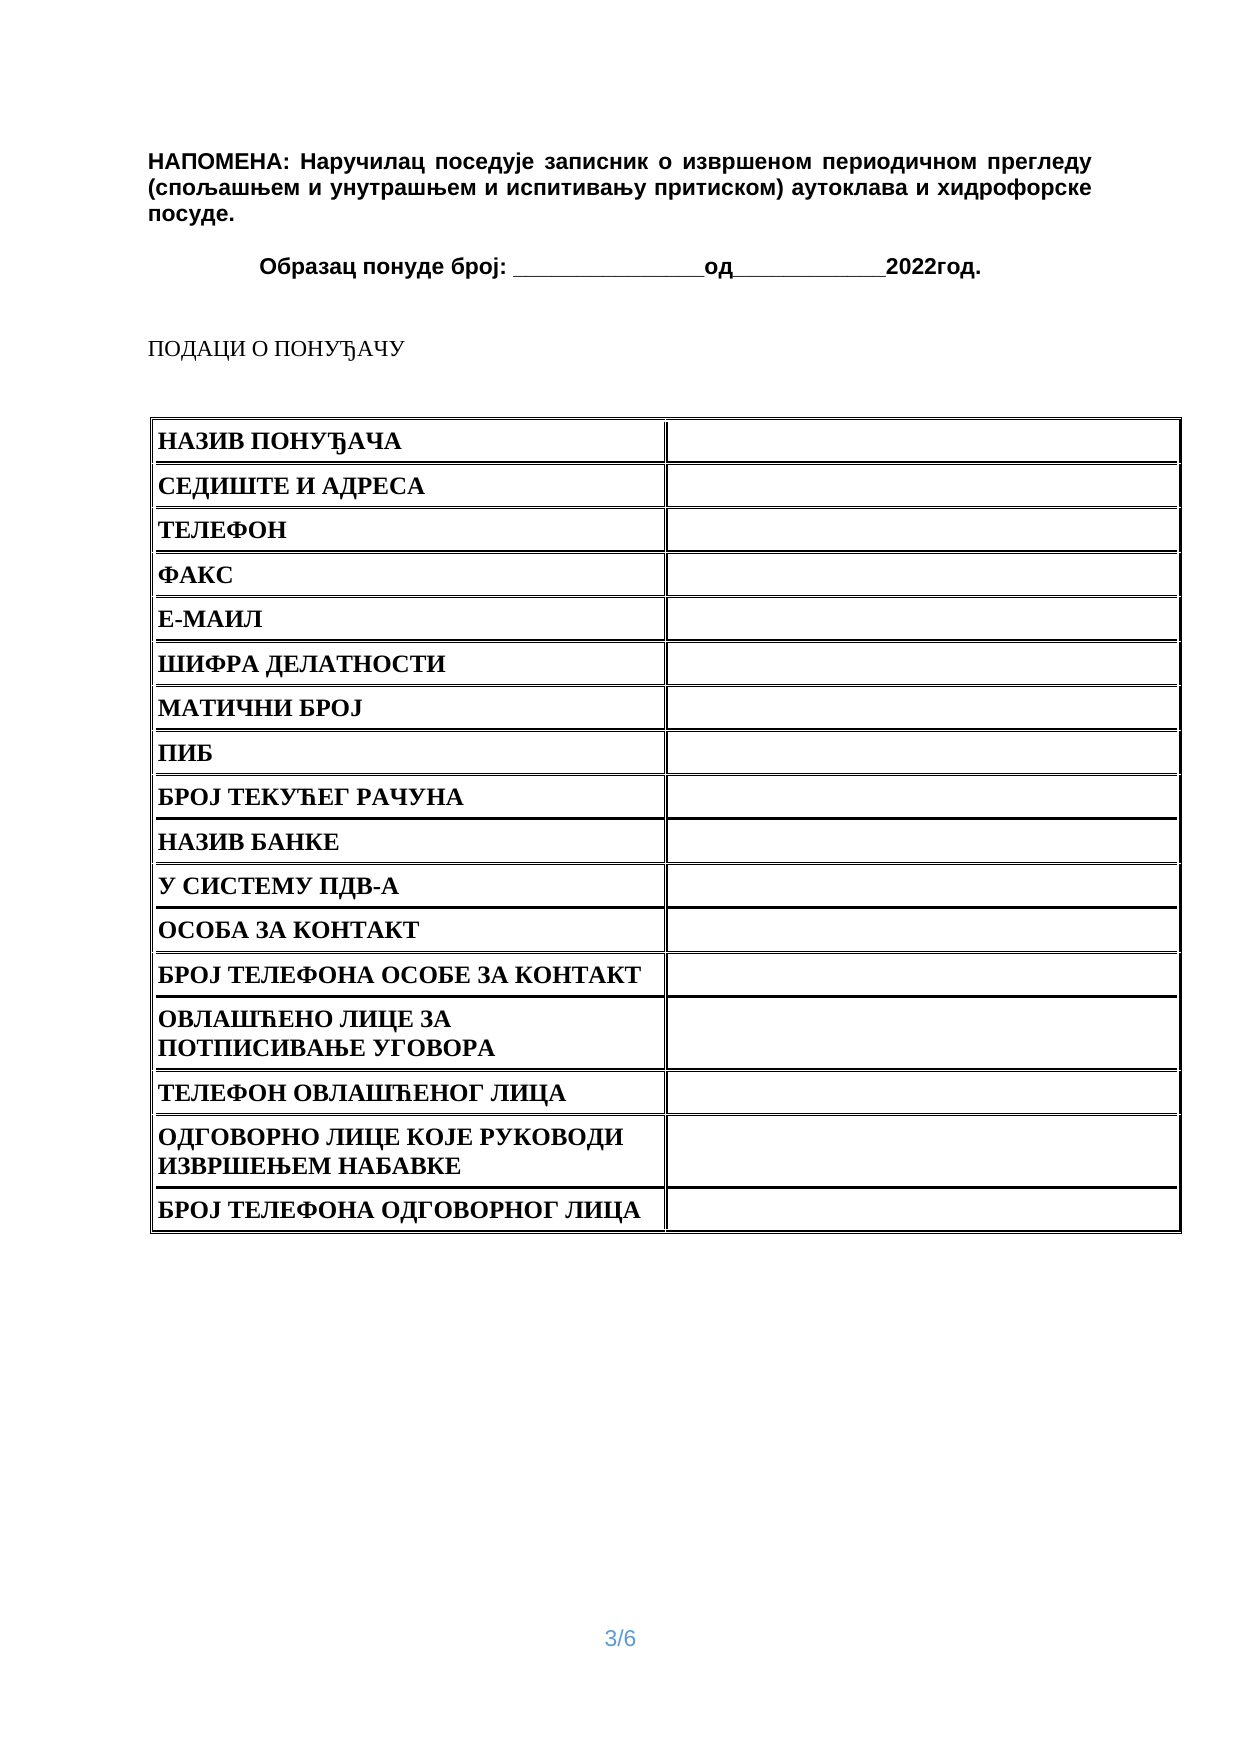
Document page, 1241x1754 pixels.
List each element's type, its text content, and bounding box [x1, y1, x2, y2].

table_header [666, 420, 1179, 461]
table_cell [666, 1186, 1179, 1230]
table_cell [668, 461, 1180, 506]
table_cell [666, 862, 1181, 906]
table_cell ОВЛАШЋЕНО ЛИЦЕ ЗА ПОТПИСИВАЊЕ УГОВОРА [153, 995, 664, 1068]
table_cell ТЕЛЕФОН [151, 506, 666, 550]
table_cell БРОЈ ТЕКУЋЕГ РАЧУНА [151, 773, 666, 817]
table_cell [666, 773, 1181, 817]
table_cell ШИФРА ДЕЛАТНОСТИ [153, 639, 664, 684]
table_cell НАЗИВ БАНКЕ [153, 817, 664, 862]
table_cell СЕДИШТЕ И АДРЕСА [153, 461, 664, 506]
table_cell [666, 1113, 1181, 1186]
table_cell Е-МАИЛ [151, 595, 666, 639]
table_cell [666, 506, 1181, 550]
table_cell ФАКС [153, 550, 664, 595]
table_cell У СИСТЕМУ ПДВ-А [151, 862, 666, 906]
table_cell [668, 995, 1179, 1068]
text ПОДАЦИ О ПОНУЂАЧУ [148, 335, 1066, 361]
table_cell ОСОБА ЗА КОНТАКТ [153, 906, 664, 951]
text Образац понуде број: _______________од____________2022год. [148, 253, 1093, 279]
table_cell ПИБ [153, 728, 664, 773]
table_cell [666, 595, 1181, 639]
table_cell ТЕЛЕФОН ОВЛАШЋЕНОГ ЛИЦА [153, 1068, 664, 1113]
table_cell [668, 906, 1179, 951]
table_header НАЗИВ ПОНУЂАЧА [151, 418, 666, 461]
text НАПОМЕНА: Наручилац поседује записник о извршеном периодичном прегледу (спољашњем и унутрашњем и испитивању притиском) аутоклава и хидрофорске посуде. [148, 148, 1093, 227]
table_cell БРОЈ ТЕЛЕФОНА ОСОБЕ ЗА КОНТАКТ [151, 951, 666, 995]
table_cell [666, 684, 1181, 728]
table_cell [668, 728, 1180, 773]
table_cell [668, 1068, 1180, 1113]
table_cell БРОЈ ТЕЛЕФОНА ОДГОВОРНОГ ЛИЦА [153, 1186, 666, 1230]
table_cell [668, 639, 1180, 684]
table_cell МАТИЧНИ БРОЈ [151, 684, 666, 728]
table_cell ОДГОВОРНО ЛИЦЕ КОЈЕ РУКОВОДИ ИЗВРШЕЊЕМ НАБАВКЕ [151, 1113, 666, 1186]
table_cell [668, 550, 1180, 595]
table_cell [668, 817, 1179, 862]
table_cell [666, 951, 1181, 995]
